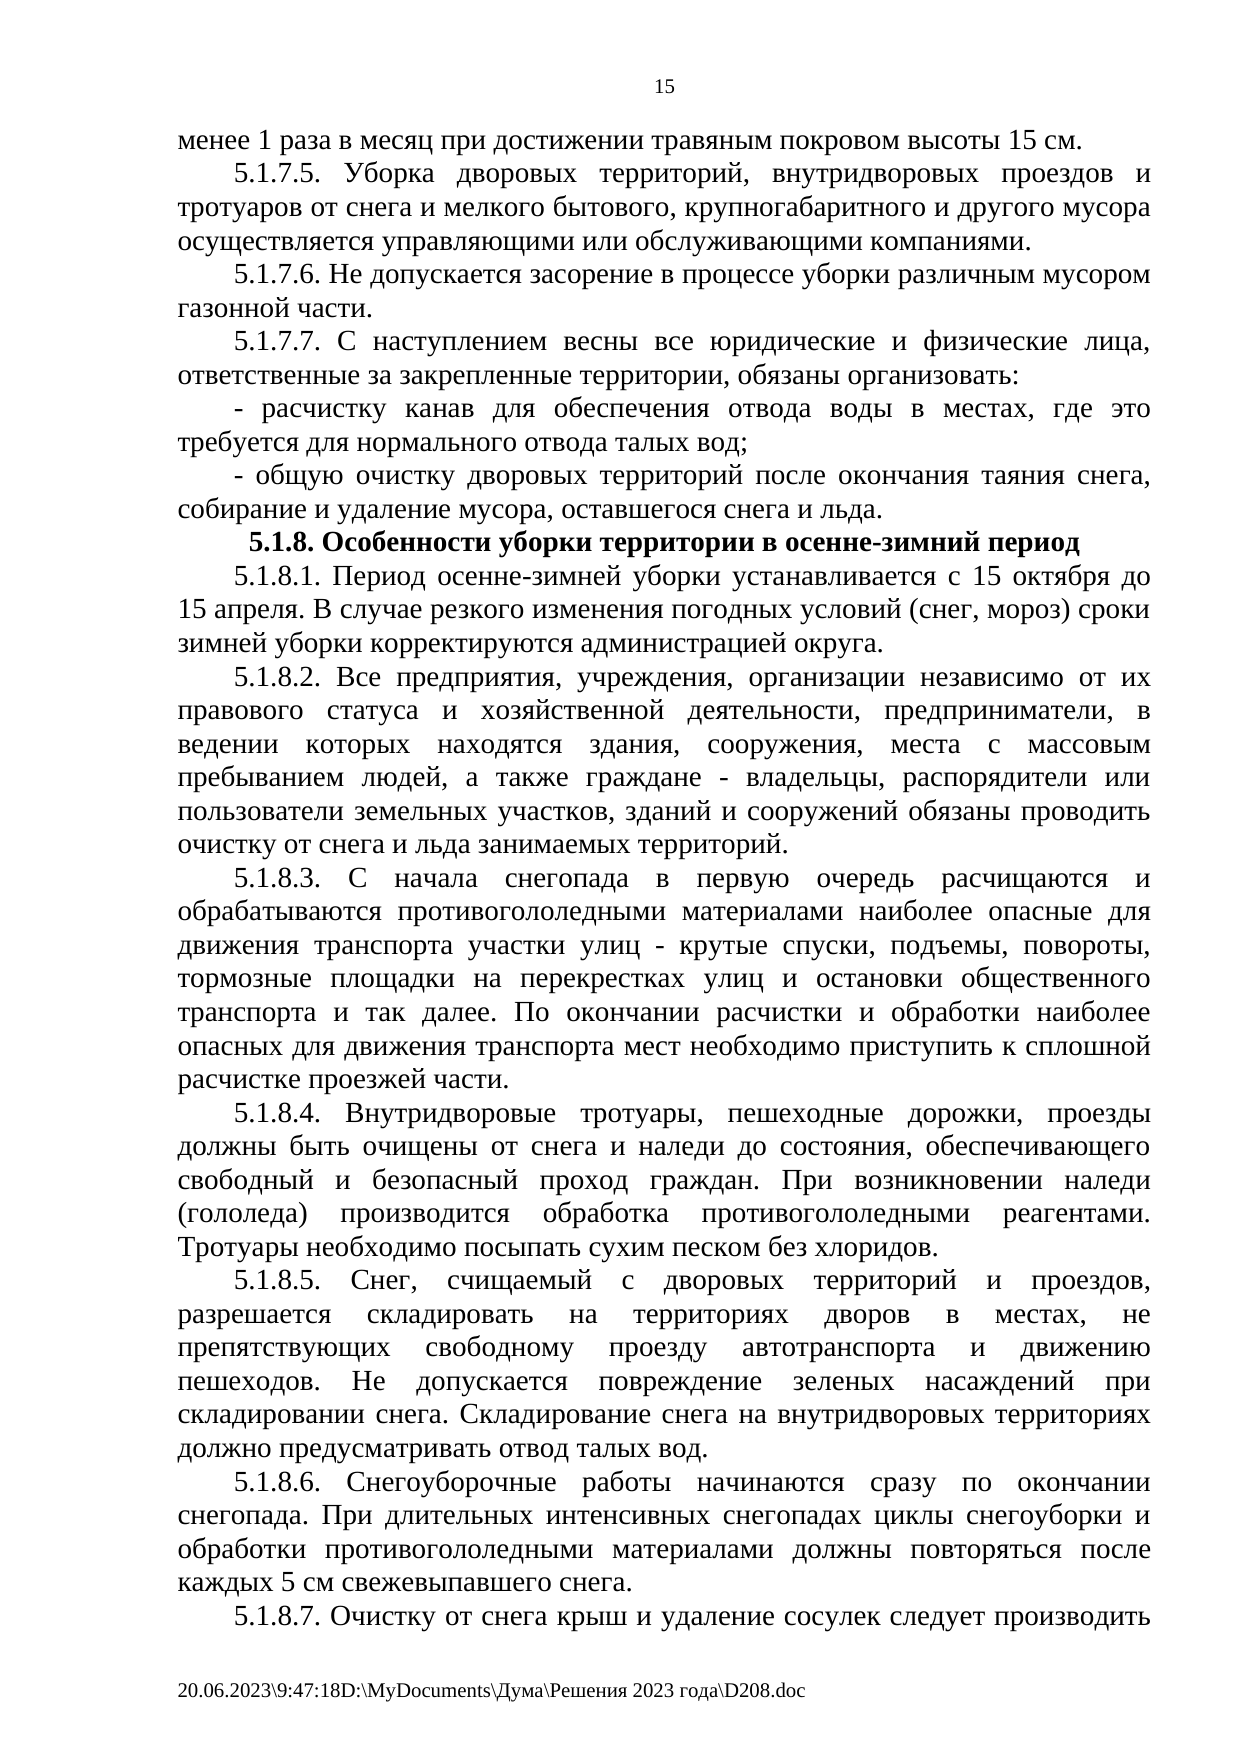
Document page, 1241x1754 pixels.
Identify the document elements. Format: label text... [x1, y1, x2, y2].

text 5.1.8.4. Внутридворовые тротуары, пешеходные дорожки, проезды должны быть очищены от снега и наледи до состояния, обеспечивающего свободный и безопасный проход граждан. При возникновении наледи (гололеда) производится обработка противогололедными реагентами. Тротуары необходимо посыпать сухим песком без хлоридов. [177, 1095, 1152, 1262]
text 5.1.8.5. Снег, счищаемый с дворовых территорий и проездов, разрешается складировать на территориях дворов в местах, не препятствующих свободному проезду автотранспорта и движению пешеходов. Не допускается повреждение зеленых насаждений при складировании снега. Складирование снега на внутридворовых территориях должно предусматривать отвод талых вод. [177, 1262, 1152, 1464]
text 5.1.7.6. Не допускается засорение в процессе уборки различным мусором газонной части. [177, 256, 1152, 323]
text 5.1.7.7. С наступлением весны все юридические и физические лица, ответственные за закрепленные территории, обязаны организовать: [177, 323, 1152, 390]
text - общую очистку дворовых территорий после окончания таяния снега, собирание и удаление мусора, оставшегося снега и льда. [177, 457, 1152, 524]
text - расчистку канав для обеспечения отвода воды в местах, где это требуется для нормального отвода талых вод; [177, 390, 1152, 457]
title 5.1.8. Особенности уборки территории в осенне-зимний период [177, 524, 1152, 558]
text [177, 122, 1152, 156]
text 5.1.8.3. С начала снегопада в первую очередь расчищаются и обрабатываются противогололедными материалами наиболее опасные для движения транспорта участки улиц - крутые спуски, подъемы, повороты, тормозные площадки на перекрестках улиц и остановки общественного транспорта и так далее. По окончании расчистки и обработки наиболее опасных для движения транспорта мест необходимо приступить к сплошной расчистке проезжей части. [177, 860, 1152, 1095]
text 5.1.8.2. Все предприятия, учреждения, организации независимо от их правового статуса и хозяйственной деятельности, предприниматели, в ведении которых находятся здания, сооружения, места с массовым пребыванием людей, а также граждане - владельцы, распорядители или пользователи земельных участков, зданий и сооружений обязаны проводить очистку от снега и льда занимаемых территорий. [177, 659, 1152, 860]
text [177, 1598, 1152, 1631]
text 5.1.8.6. Снегоуборочные работы начинаются сразу по окончании снегопада. При длительных интенсивных снегопадах циклы снегоуборки и обработки противогололедными материалами должны повторяться после каждых 5 см свежевыпавшего снега. [177, 1464, 1152, 1598]
text 5.1.8.1. Период осенне-зимней уборки устанавливается с 15 октября до 15 апреля. В случае резкого изменения погодных условий (снег, мороз) сроки зимней уборки корректируются администрацией округа. [177, 558, 1152, 659]
text 5.1.7.5. Уборка дворовых территорий, внутридворовых проездов и тротуаров от снега и мелкого бытового, крупногабаритного и другого мусора осуществляется управляющими или обслуживающими компаниями. [177, 156, 1152, 256]
